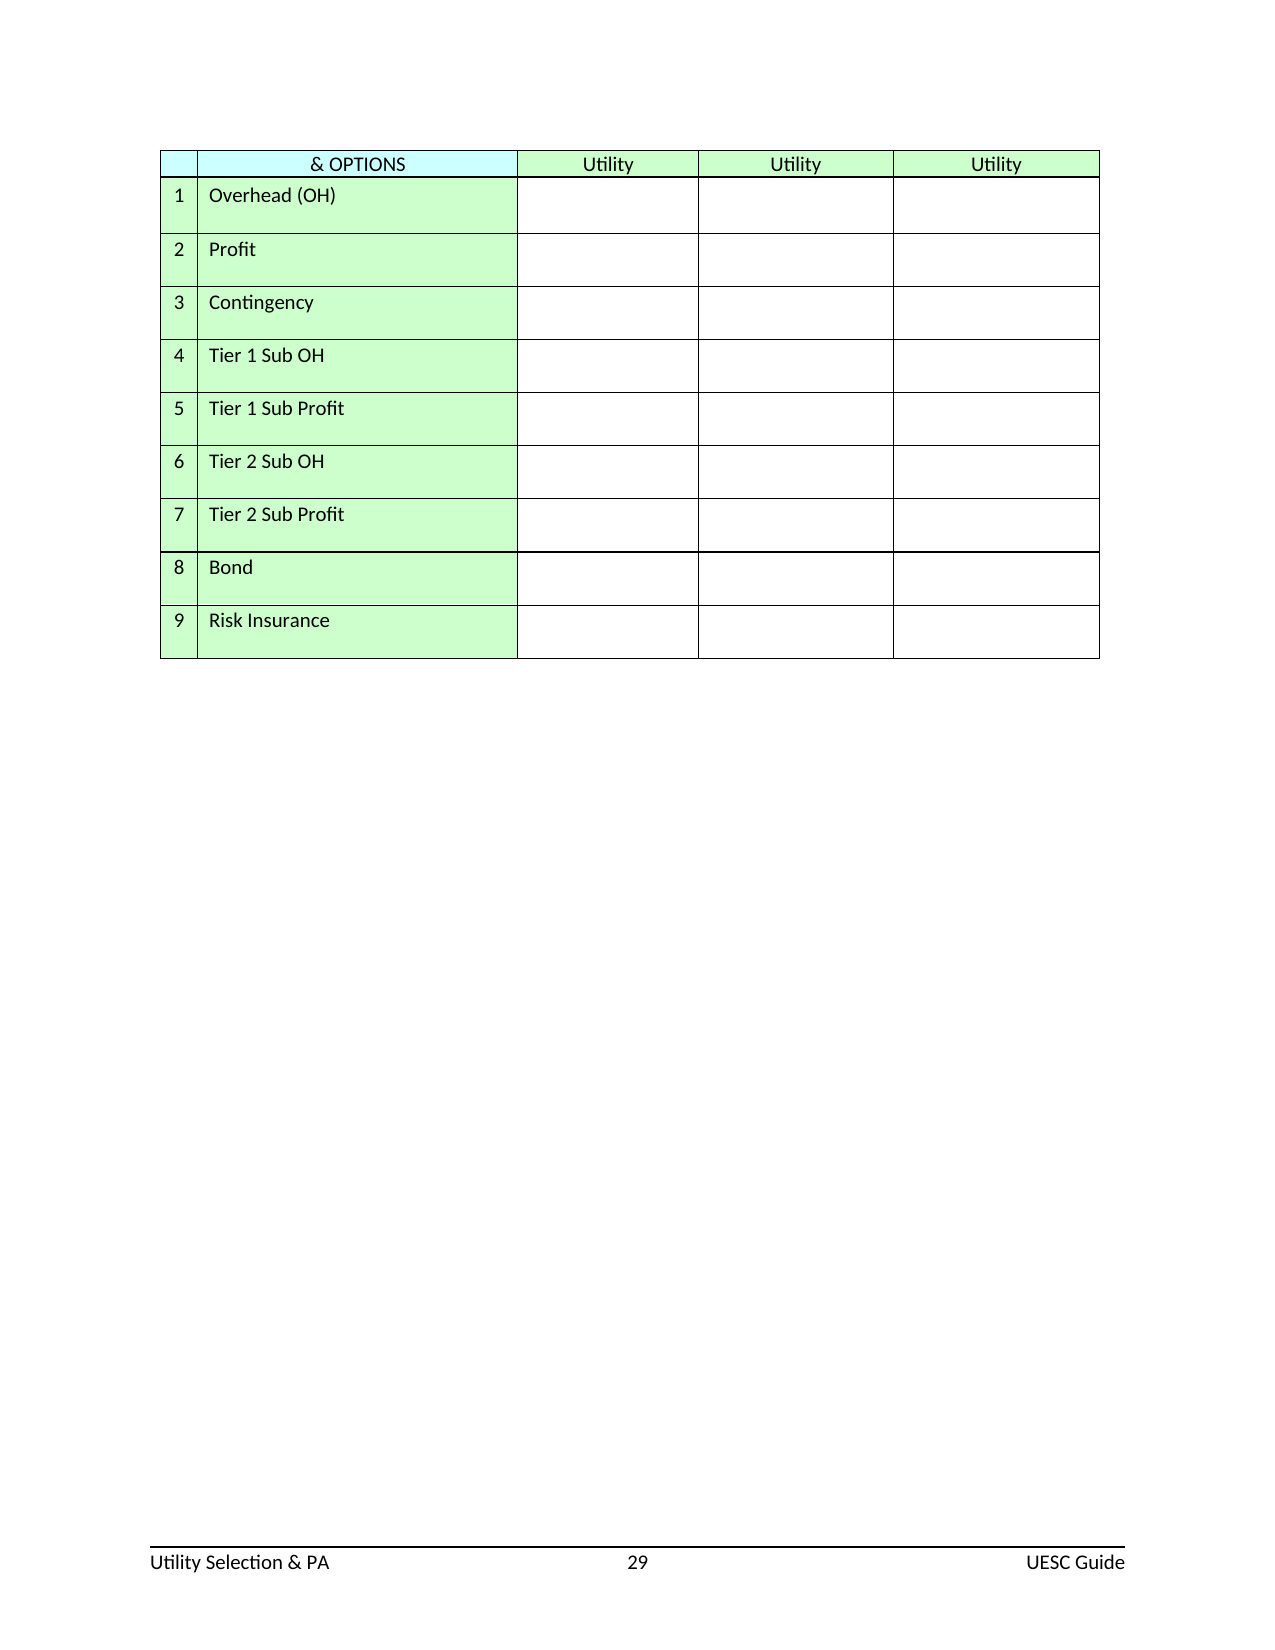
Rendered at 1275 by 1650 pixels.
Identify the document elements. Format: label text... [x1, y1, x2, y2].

table_cell 8 [161, 553, 197, 604]
table_cell 4 [161, 340, 197, 392]
table_cell [518, 553, 698, 604]
table_cell 5 [161, 393, 197, 445]
table_cell [894, 393, 1099, 445]
table_cell Bond [198, 553, 517, 604]
table_cell [518, 234, 698, 286]
table_cell Tier 2 Sub Profit [198, 499, 517, 551]
table_cell Contingency [198, 287, 517, 339]
table_cell 2 [161, 234, 197, 286]
table_cell Tier 1 Sub Profit [198, 393, 517, 445]
table_cell [518, 393, 698, 445]
table_cell Overhead (OH) [198, 178, 517, 233]
table_cell [894, 178, 1099, 233]
table_cell [699, 178, 893, 233]
table_cell [518, 499, 698, 551]
table_cell Tier 2 Sub OH [198, 446, 517, 498]
table_cell [894, 446, 1099, 498]
table_cell [699, 234, 893, 286]
table_cell [518, 287, 698, 339]
table_cell [699, 340, 893, 392]
table_cell 1 [161, 178, 197, 233]
table_header Natural Gas Utility [699, 151, 893, 176]
table_cell [518, 606, 698, 658]
table_cell [518, 178, 698, 233]
table_header [161, 151, 197, 176]
table_cell 6 [161, 446, 197, 498]
table_header Electric Utility [894, 151, 1099, 176]
table_header Water Utility [518, 151, 698, 176]
table_cell [894, 287, 1099, 339]
table_cell [699, 606, 893, 658]
table_cell Risk Insurance [198, 606, 517, 658]
table_cell [699, 553, 893, 604]
table_cell 3 [161, 287, 197, 339]
table_header BASE & OPTIONS [198, 151, 517, 176]
table_cell [894, 606, 1099, 658]
table_cell [894, 340, 1099, 392]
table_cell 7 [161, 499, 197, 551]
table_cell Tier 1 Sub OH [198, 340, 517, 392]
table_cell [518, 446, 698, 498]
table_cell 9 [161, 606, 197, 658]
table_cell [518, 340, 698, 392]
table_cell [699, 446, 893, 498]
table_cell [699, 287, 893, 339]
table_cell [894, 234, 1099, 286]
table_cell [894, 553, 1099, 604]
table_cell [894, 499, 1099, 551]
table_cell [699, 499, 893, 551]
table_cell [699, 393, 893, 445]
table_cell Profit [198, 234, 517, 286]
